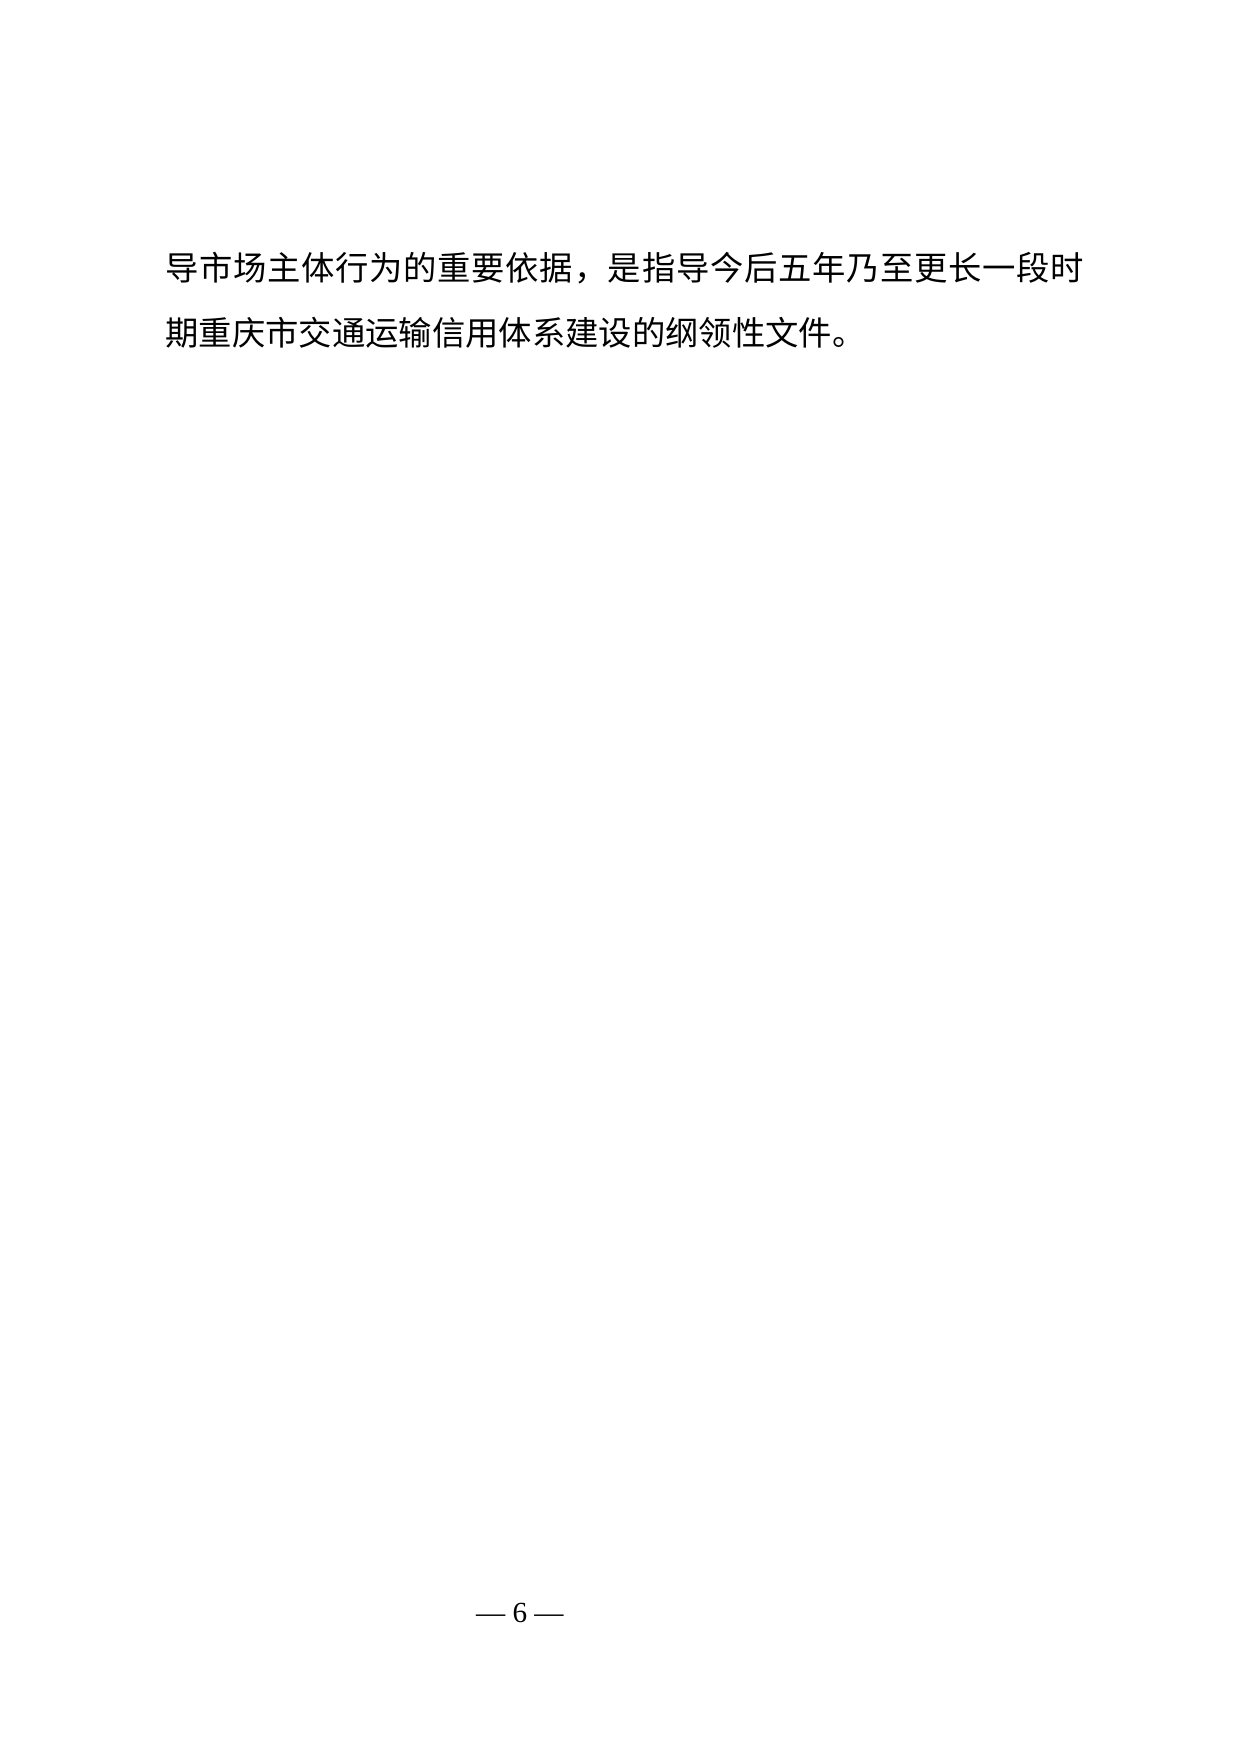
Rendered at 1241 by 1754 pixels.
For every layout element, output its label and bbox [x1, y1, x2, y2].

text [165, 233, 1087, 363]
